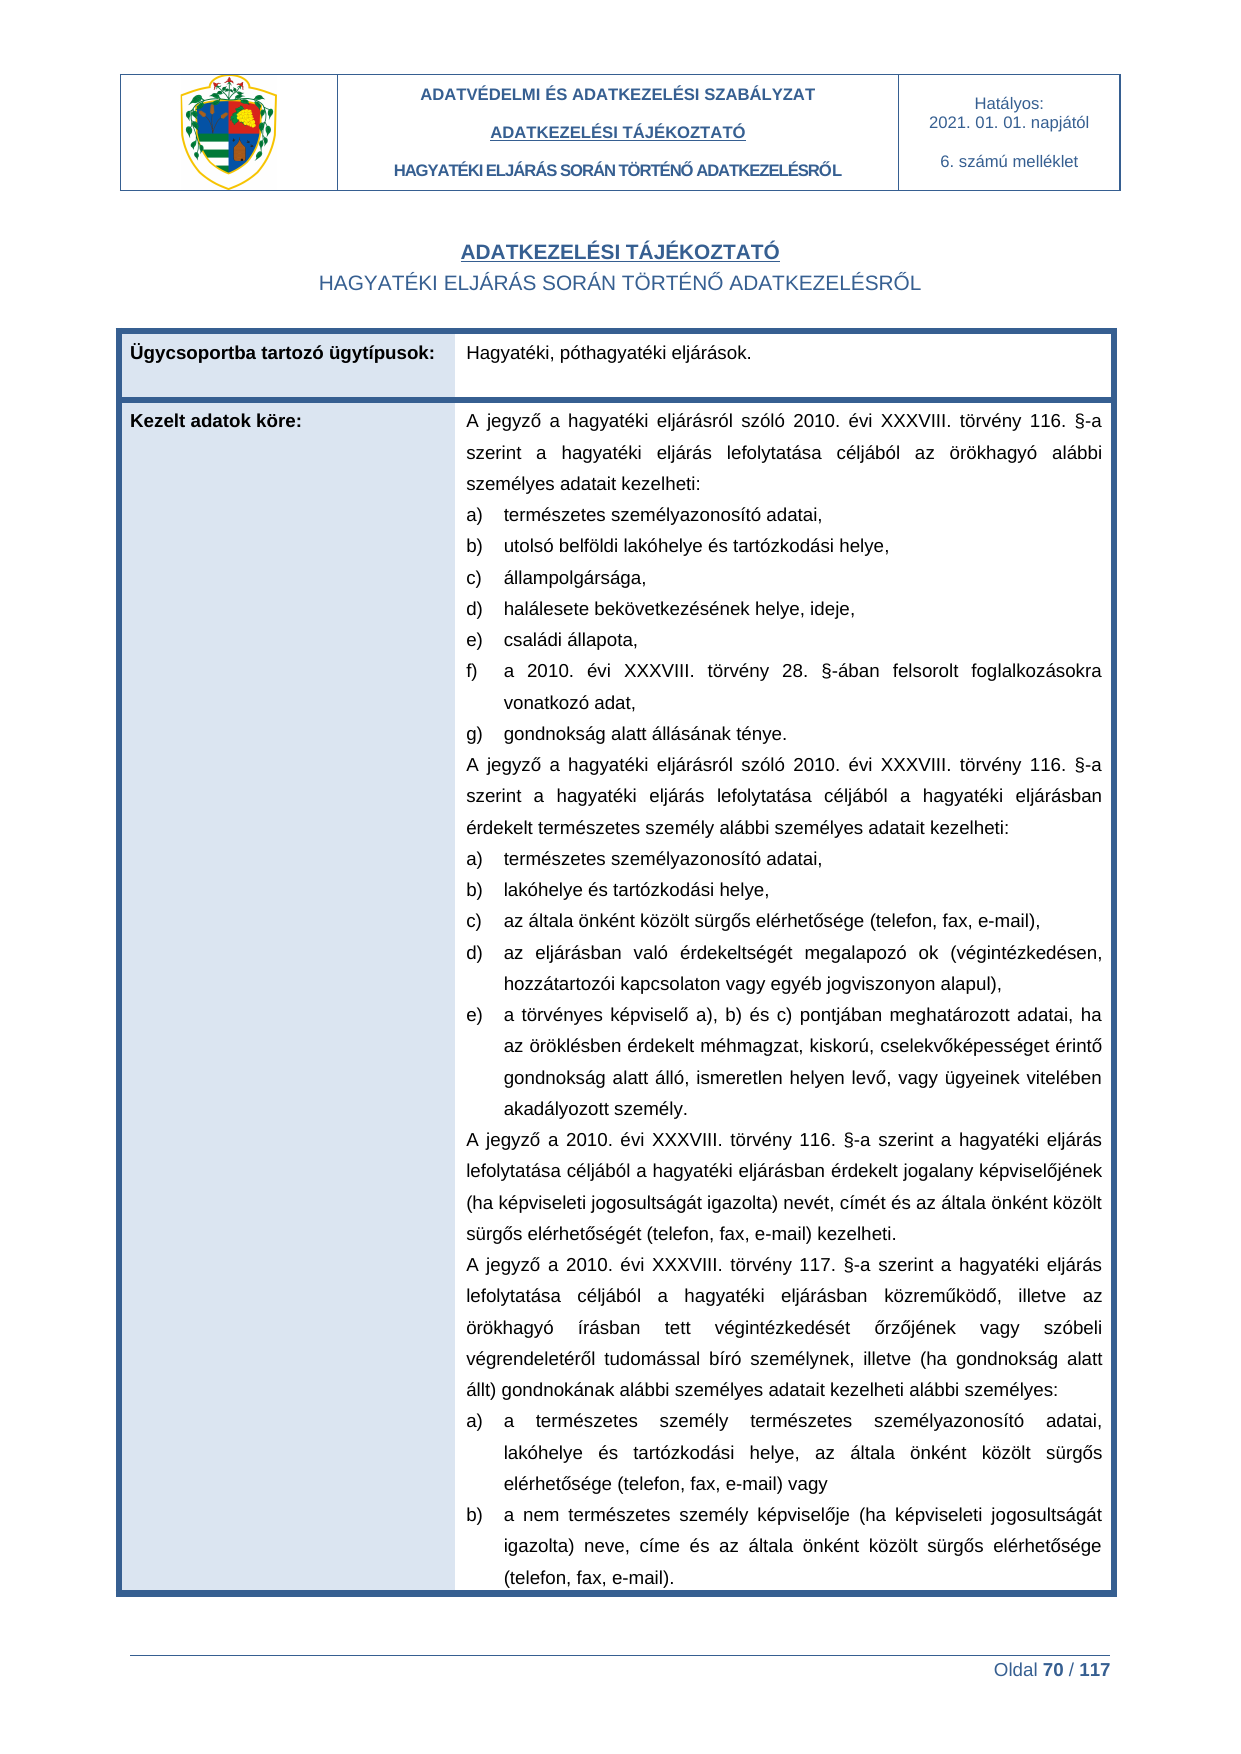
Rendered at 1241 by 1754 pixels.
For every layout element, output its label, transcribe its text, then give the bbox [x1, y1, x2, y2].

table_cell Kezelt adatok köre: [122, 403, 455, 1590]
text ADATKEZELÉSI TÁJÉKOZTATÓ [130, 234, 1110, 265]
text HAGYATÉKI ELJÁRÁS SORÁN TÖRTÉNŐ ADATKEZELÉSRŐL [130, 265, 1110, 297]
table_header Hagyatéki, póthagyatéki eljárások. [455, 334, 1111, 397]
table_cell A jegyző a hagyatéki eljárásról szóló 2010. évi XXXVIII. törvény 116. §-a szerint a hagyatéki eljárás lefolytatása céljából az örökhagyó alábbi személyes adatait kezelheti: természetes személyazonosító adatai, utolsó belföldi lakóhelye és tartózkodási helye, állampolgársága, halálesete bekövetkezésének helye, ideje, családi állapota, a 2010. évi XXXVIII. törvény 28. §-ában felsorolt foglalkozásokra vonatkozó adat, gondnokság alatt állásának ténye. A jegyző a hagyatéki eljárásról szóló 2010. évi XXXVIII. törvény 116. §-a szerint a hagyatéki eljárás lefolytatása céljából a hagyatéki eljárásban érdekelt természetes személy alábbi személyes adatait kezelheti: természetes személyazonosító adatai, lakóhelye és tartózkodási helye, az általa önként közölt sürgős elérhetősége (telefon, fax, e-mail), az eljárásban való érdekeltségét megalapozó ok (végintézkedésen, hozzátartozói kapcsolaton vagy egyéb jogviszonyon alapul), a törvényes képviselő a), b) és c) pontjában meghatározott adatai, ha az öröklésben érdekelt méhmagzat, kiskorú, cselekvőképességet érintő gondnokság alatt álló, ismeretlen helyen levő, vagy ügyeinek vitelében akadályozott személy. A jegyző a 2010. évi XXXVIII. törvény 116. §-a szerint a hagyatéki eljárás lefolytatása céljából a hagyatéki eljárásban érdekelt jogalany képviselőjének (ha képviseleti jogosultságát igazolta) nevét, címét és az általa önként közölt sürgős elérhetőségét (telefon, fax, e-mail) kezelheti. A jegyző a 2010. évi XXXVIII. törvény 117. §-a szerint a hagyatéki eljárás lefolytatása céljából a hagyatéki eljárásban közreműködő, illetve az örökhagyó írásban tett végintézkedését őrzőjének vagy szóbeli végrendeletéről tudomással bíró személynek, illetve (ha gondnokság alatt állt) gondnokának alábbi személyes adatait kezelheti alábbi személyes: a természetes személy természetes személyazonosító adatai, lakóhelye és tartózkodási helye, az általa önként közölt sürgős elérhetősége (telefon, fax, e-mail) vagy a nem természetes személy képviselője (ha képviseleti jogosultságát igazolta) neve, címe és az általa önként közölt sürgős elérhetősége (telefon, fax, e-mail). [455, 403, 1111, 1590]
table_header Ügycsoportba tartozó ügytípusok: [122, 334, 455, 397]
picture [180, 75, 277, 190]
